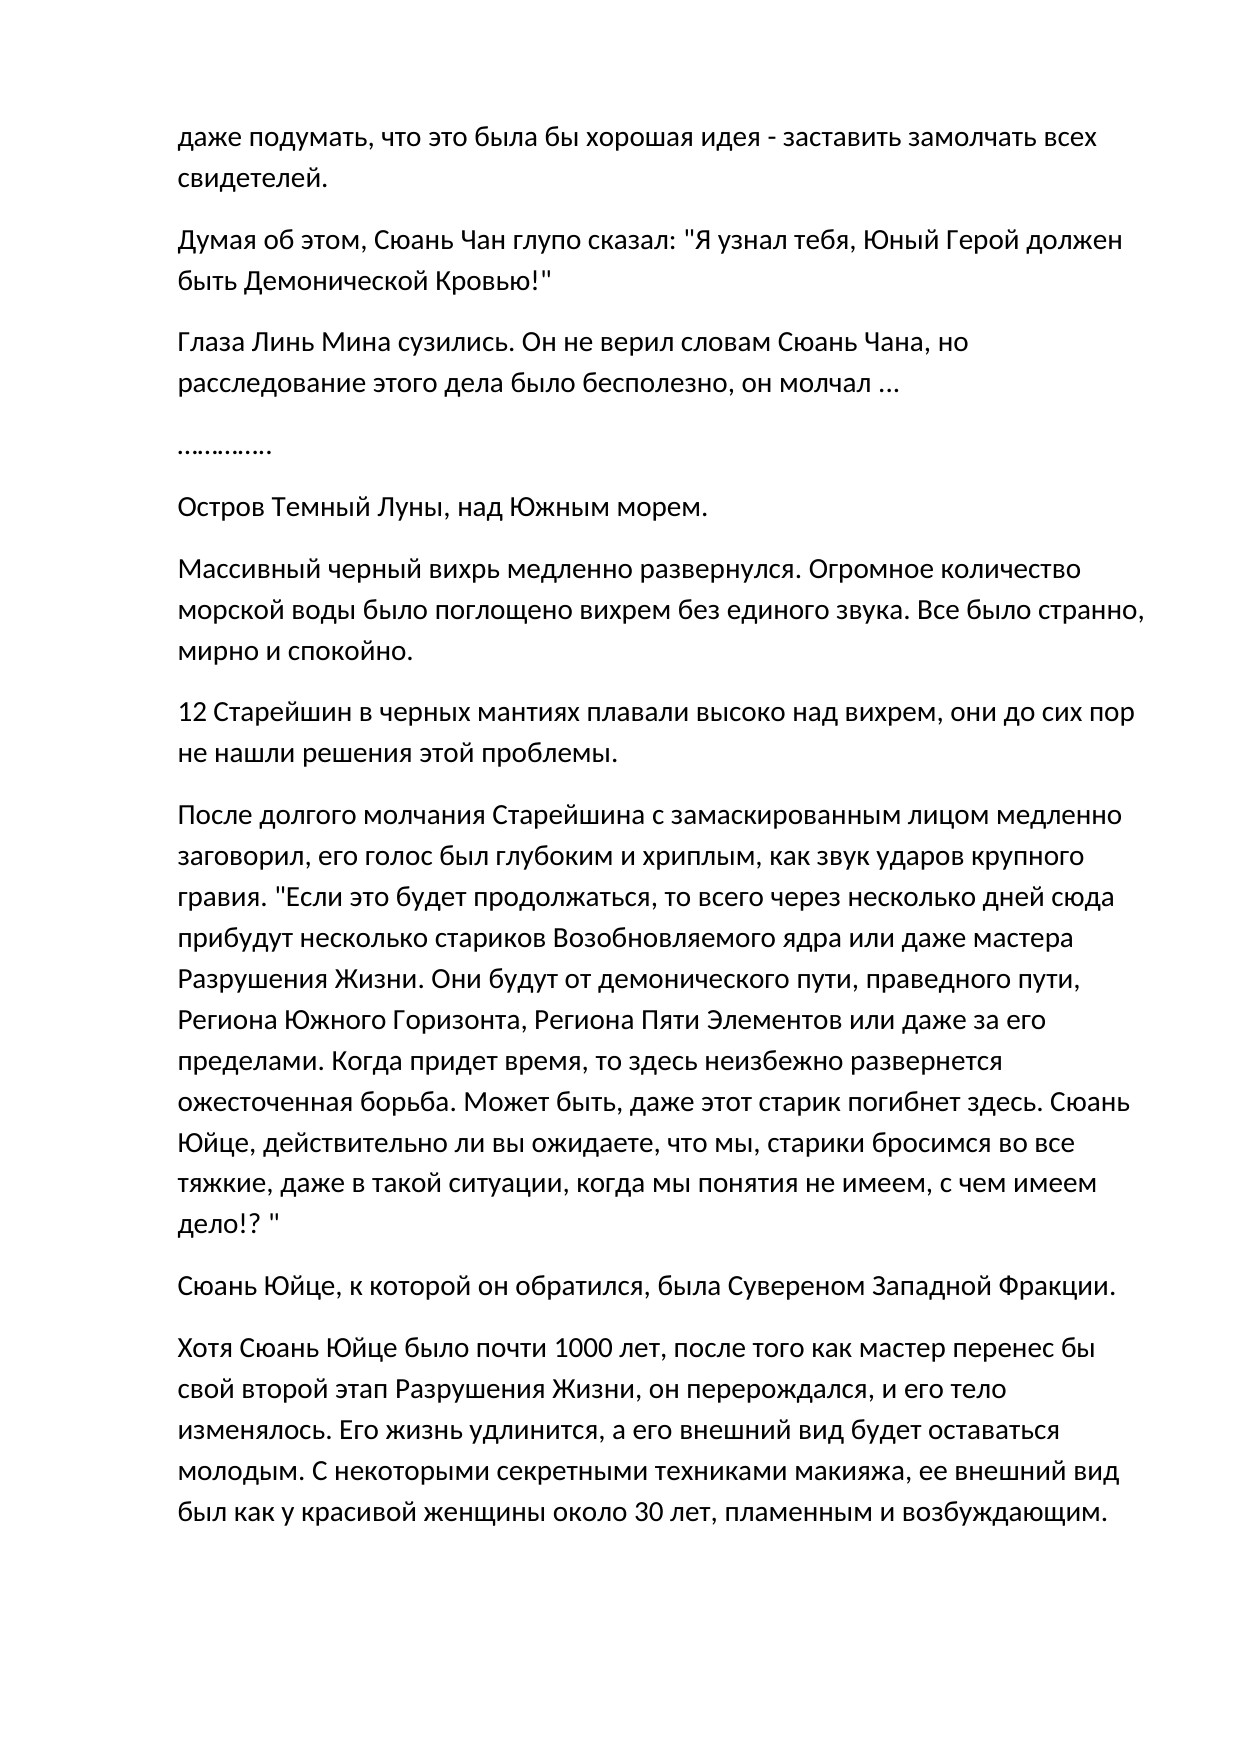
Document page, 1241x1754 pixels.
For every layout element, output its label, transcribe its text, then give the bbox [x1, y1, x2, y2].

text ………….. [177, 426, 1152, 462]
text После долгого молчания Старейшина с замаскированным лицом медленно заговорил, его голос был глубоким и хриплым, как звук ударов крупного гравия. "Если это будет продолжаться, то всего через несколько дней сюда прибудут несколько стариков Возобновляемого ядра или даже мастера Разрушения Жизни. Они будут от демонического пути, праведного пути, Региона Южного Горизонта, Региона Пяти Элементов или даже за его пределами. Когда придет время, то здесь неизбежно развернется ожесточенная борьба. Может быть, даже этот старик погибнет здесь. Сюань Юйце, действительно ли вы ожидаете, что мы, старики бросимся во все тяжкие, даже в такой ситуации, когда мы понятия не имеем, с чем имеем дело!? " [177, 796, 1152, 1241]
text Массивный черный вихрь медленно развернулся. Огромное количество морской воды было поглощено вихрем без единого звука. Все было странно, мирно и спокойно. [177, 550, 1152, 667]
text Думая об этом, Сюань Чан глупо сказал: "Я узнал тебя, Юный Герой должен быть Демонической Кровью!" [177, 221, 1152, 297]
text Хотя Сюань Юйце было почти 1000 лет, после того как мастер перенес бы свой второй этап Разрушения Жизни, он перерождался, и его тело изменялось. Его жизнь удлинится, а его внешний вид будет оставаться молодым. С некоторыми секретными техниками макияжа, ее внешний вид был как у красивой женщины около 30 лет, пламенным и возбуждающим. [177, 1329, 1152, 1528]
text Остров Темный Луны, над Южным морем. [177, 488, 1152, 524]
text Глаза Линь Мина сузились. Он не верил словам Сюань Чана, но расследование этого дела было бесполезно, он молчал ... [177, 323, 1152, 400]
text 12 Старейшин в черных мантиях плавали высоко над вихрем, они до сих пор не нашли решения этой проблемы. [177, 693, 1152, 770]
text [177, 118, 1152, 195]
text Сюань Юйце, к которой он обратился, была Сувереном Западной Фракции. [177, 1267, 1152, 1303]
